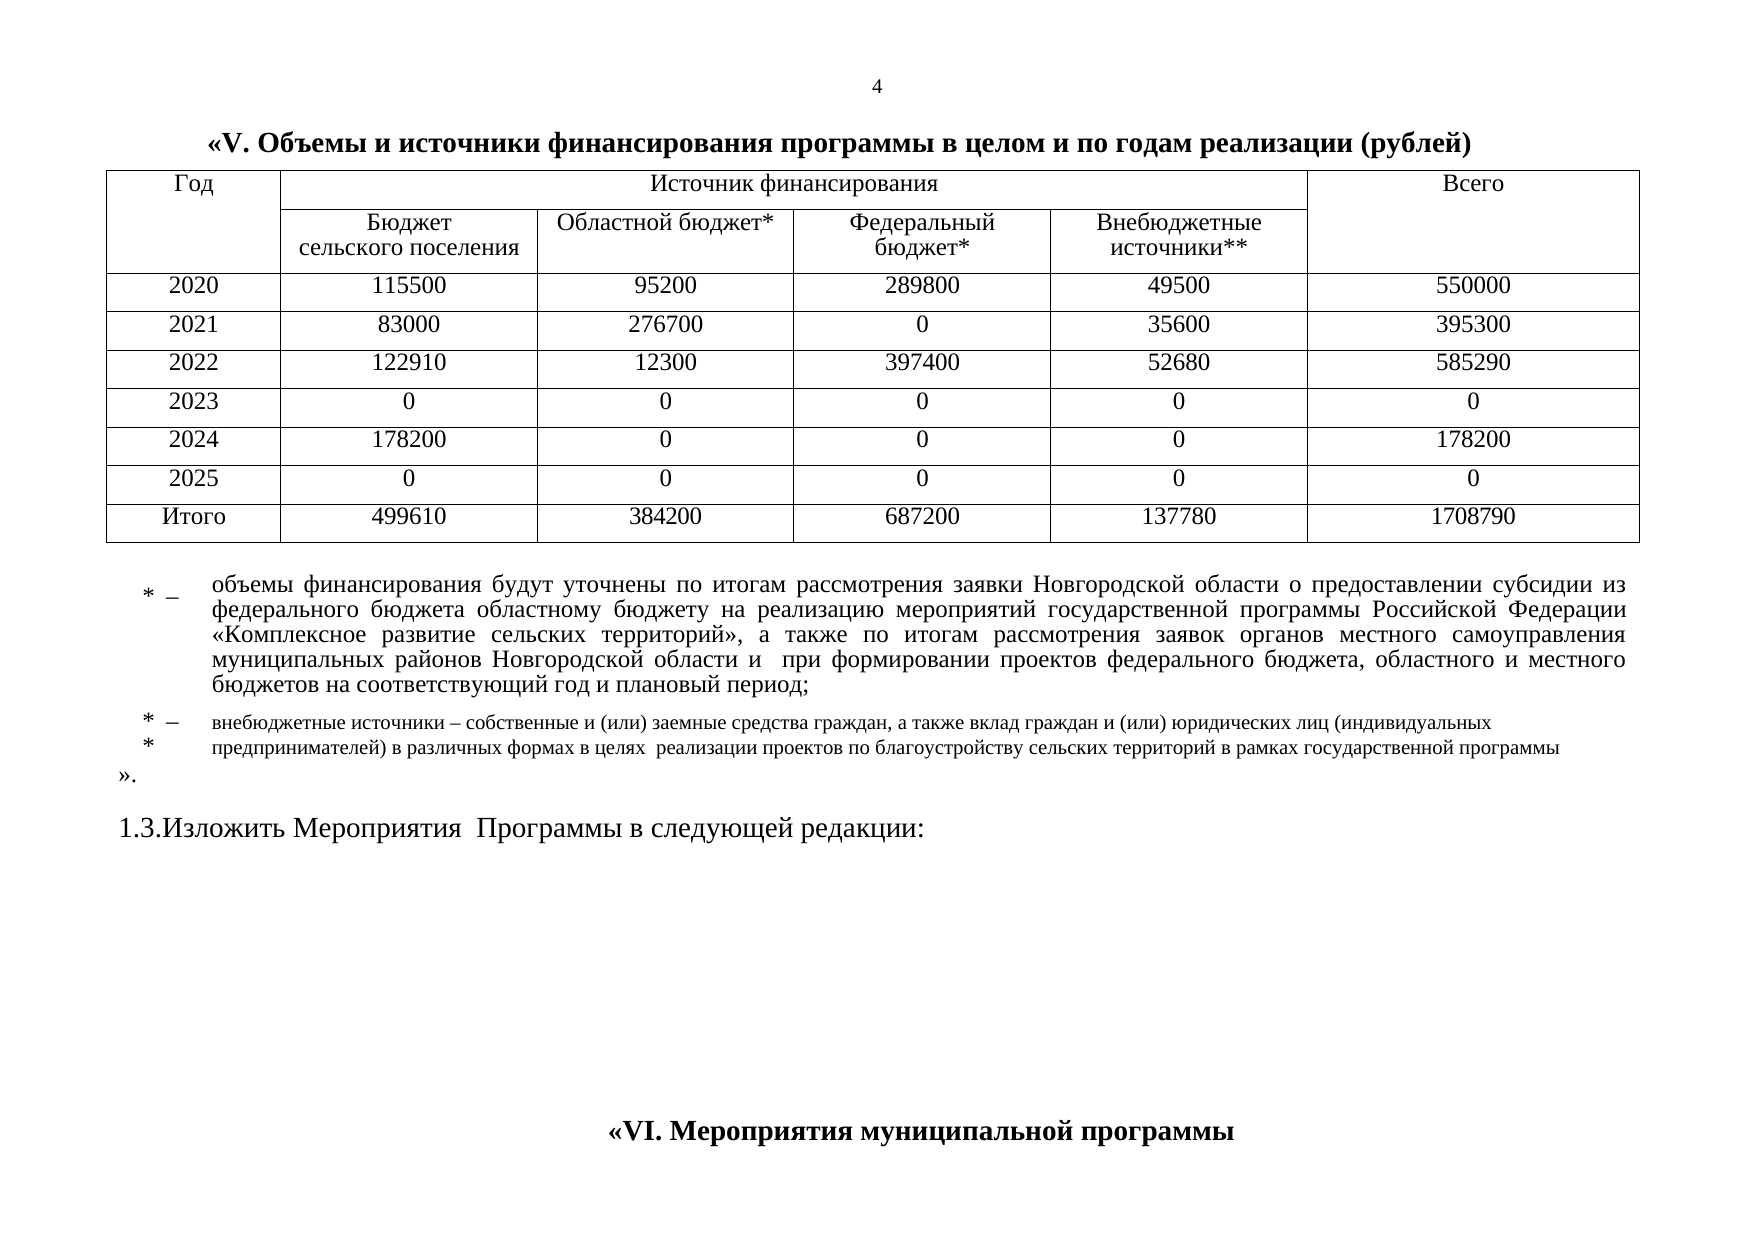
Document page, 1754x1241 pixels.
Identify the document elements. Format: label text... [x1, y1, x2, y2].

table_cell 550000 [1308, 274, 1639, 311]
text «V. Объемы и источники финансирования программы в целом и по годам реализации (рублей) [118, 133, 555, 158]
table_cell 289800 [794, 274, 1050, 311]
table_cell 0 [794, 466, 1050, 504]
table_cell Областной бюджет* [538, 210, 793, 272]
text ». [118, 759, 1636, 788]
table_cell 83000 [281, 312, 537, 349]
text «VI. Мероприятия муниципальной программы [118, 1121, 1636, 1146]
table_cell ** [118, 697, 166, 759]
table_header * [118, 572, 166, 697]
table_cell 1708790 [1308, 505, 1639, 542]
table_cell 0 [1308, 389, 1639, 427]
table_cell 12300 [538, 351, 793, 388]
table_cell – [166, 697, 200, 759]
table_cell 0 [281, 466, 537, 504]
table_cell 95200 [538, 274, 793, 311]
table_cell Итого [107, 505, 280, 542]
table_cell 2020 [107, 274, 280, 311]
table_cell 137780 [1051, 505, 1307, 542]
table_cell 397400 [794, 351, 1050, 388]
table_cell 35600 [1051, 312, 1307, 349]
table_header Всего [1308, 171, 1639, 272]
table_cell 384200 [538, 505, 793, 542]
table_cell 52680 [1051, 351, 1307, 388]
table_cell Федеральный бюджет* [794, 210, 1050, 272]
table_cell 2024 [107, 428, 280, 465]
table_cell 0 [1308, 466, 1639, 504]
table_cell внебюджетные источники – собственные и (или) заемные средства граждан, а также вклад граждан и (или) юридических лиц (индивидуальных предпринимателей) в различных формах в целях реализации проектов по благоустройству сельских территорий в рамках государственной программы [200, 697, 1639, 759]
table_cell 2025 [107, 466, 280, 504]
table_cell 0 [1051, 466, 1307, 504]
text 1.3.Изложить Мероприятия Программы в следующей редакции: [118, 817, 1636, 842]
table_cell 122910 [281, 351, 537, 388]
table_cell 0 [281, 389, 537, 427]
table_cell 687200 [794, 505, 1050, 542]
table_cell 0 [538, 466, 793, 504]
table_cell 178200 [281, 428, 537, 465]
table_cell 178200 [1308, 428, 1639, 465]
table_cell 585290 [1308, 351, 1639, 388]
table_cell 0 [538, 428, 793, 465]
table_cell 115500 [281, 274, 537, 311]
table_cell 276700 [538, 312, 793, 349]
table_cell 0 [1051, 389, 1307, 427]
table_cell 395300 [1308, 312, 1639, 349]
table_cell Бюджет сельского поселения [281, 210, 537, 272]
table_cell 499610 [281, 505, 537, 542]
table_cell 49500 [1051, 274, 1307, 311]
table_cell 2022 [107, 351, 280, 388]
text «V. Объемы и источники финансирования программы в целом и по годам реализации (рублей) [559, 133, 1367, 158]
table_cell 0 [794, 428, 1050, 465]
table_cell 0 [538, 389, 793, 427]
table_header Год [107, 171, 280, 272]
table_header объемы финансирования будут уточнены по итогам рассмотрения заявки Новгородской области о предоставлении субсидии из федерального бюджета областному бюджету на реализацию мероприятий государственной программы Российской Федерации «Комплексное развитие сельских территорий», а также по итогам рассмотрения заявок органов местного самоуправления муниципальных районов Новгородской области и при формировании проектов федерального бюджета, областного и местного бюджетов на соответствующий год и плановый период; [200, 572, 1639, 697]
table_cell 0 [1051, 428, 1307, 465]
table_header Источник финансирования [281, 171, 1307, 209]
table_header – [166, 572, 200, 697]
table_cell 2021 [107, 312, 280, 349]
table_cell 2023 [107, 389, 280, 427]
table_cell 0 [794, 389, 1050, 427]
table_cell Внебюджетные источники** [1051, 210, 1307, 272]
table_cell 0 [794, 312, 1050, 349]
